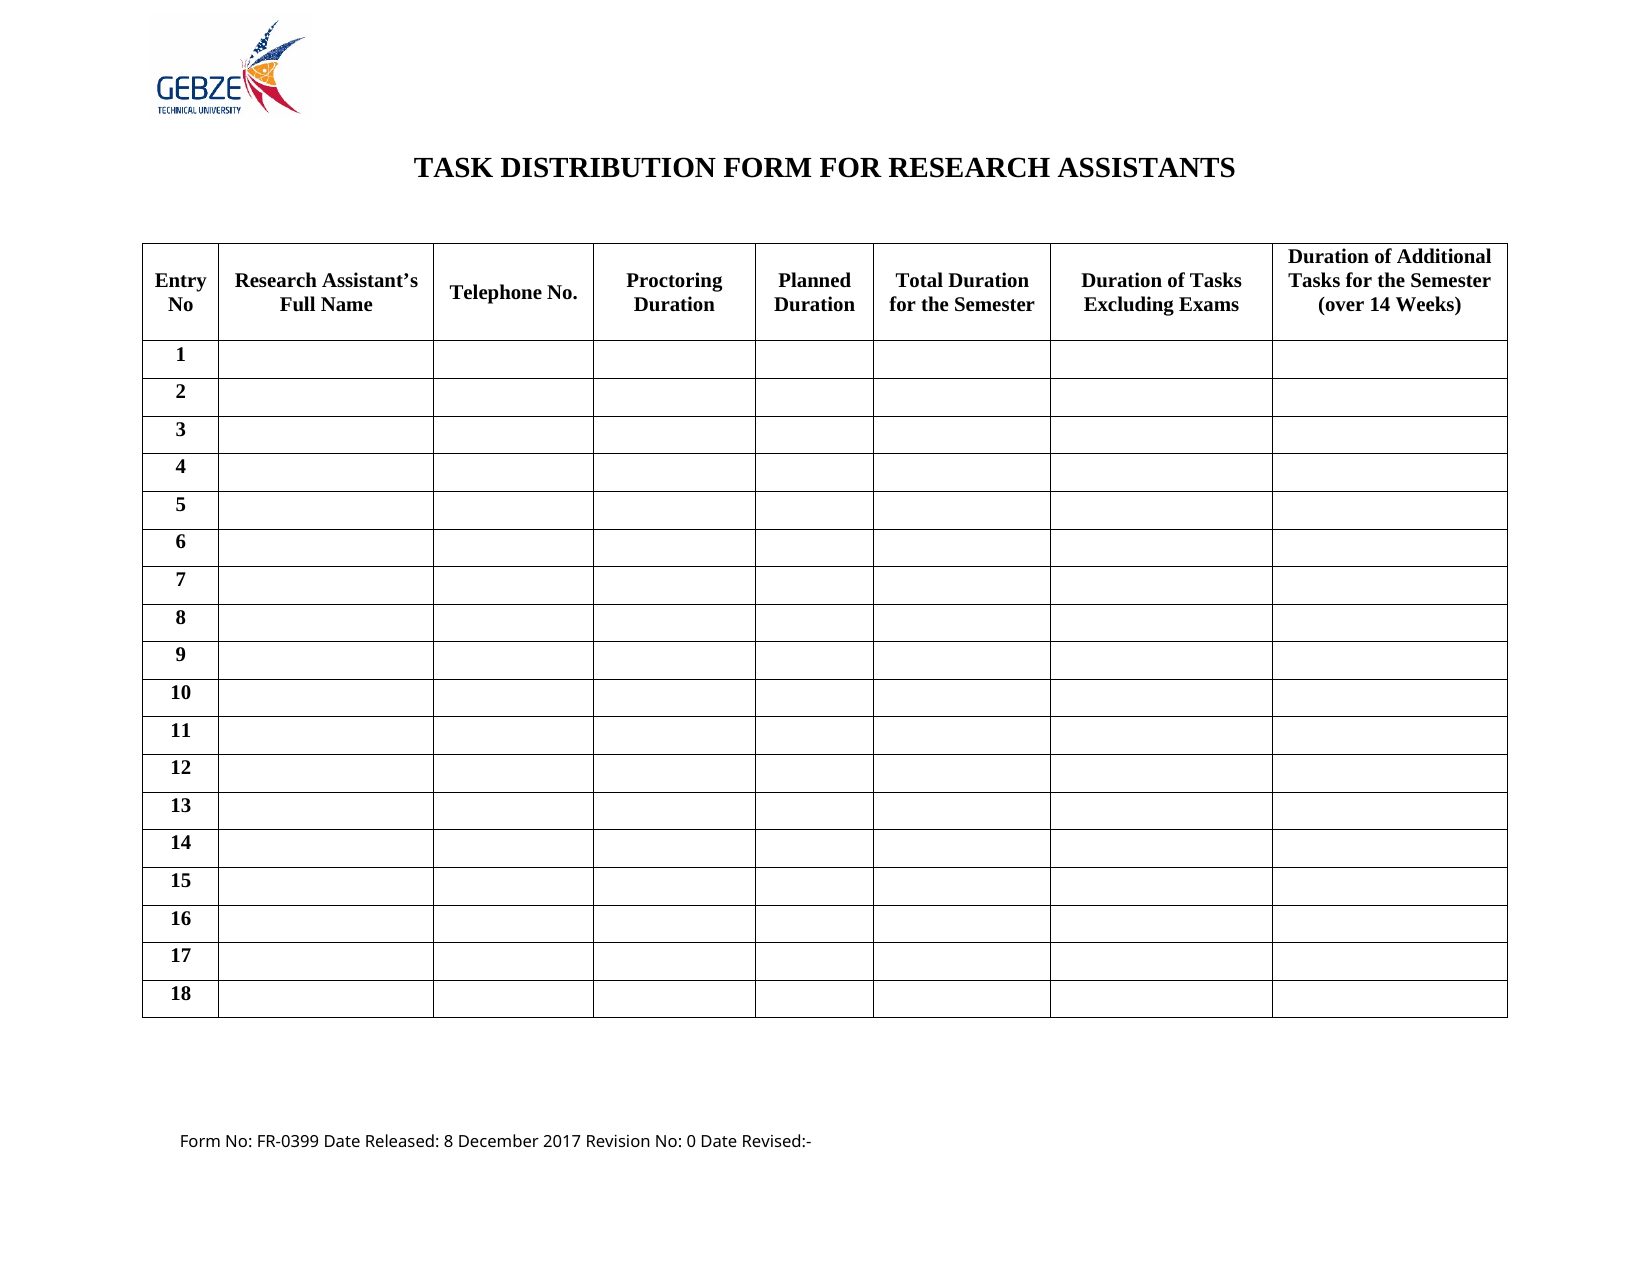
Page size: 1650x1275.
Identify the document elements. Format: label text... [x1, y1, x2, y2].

table_cell [594, 755, 755, 792]
table_cell 14 [143, 830, 218, 867]
table_cell [219, 717, 433, 754]
table_cell [874, 417, 1050, 453]
table_cell [434, 943, 593, 980]
table_header Proctoring Duration [594, 244, 755, 340]
table_cell [434, 830, 593, 867]
table_cell [756, 981, 873, 1017]
table_cell [594, 492, 755, 528]
table_cell [434, 341, 593, 378]
table_cell [874, 906, 1050, 942]
table_header Entry No [143, 244, 218, 340]
table_cell [1051, 341, 1272, 378]
table_cell [756, 680, 873, 716]
table_cell [1051, 943, 1272, 980]
table_cell [219, 379, 433, 416]
table_cell [434, 680, 593, 716]
table_cell [594, 642, 755, 679]
table_cell [1273, 492, 1507, 528]
table_cell [434, 417, 593, 453]
table_header Research Assistant’s Full Name [219, 244, 433, 340]
table_cell [219, 793, 433, 829]
table_cell [1273, 717, 1507, 754]
table_cell [434, 755, 593, 792]
table_header Duration of Tasks Excluding Exams [1051, 244, 1272, 340]
table_cell [594, 793, 755, 829]
table_cell [1051, 642, 1272, 679]
table_cell [874, 830, 1050, 867]
table_cell [874, 793, 1050, 829]
table_cell [594, 717, 755, 754]
table_cell [434, 530, 593, 566]
table_cell [434, 642, 593, 679]
table_cell [434, 793, 593, 829]
table_cell 6 [143, 530, 218, 566]
table_cell [874, 755, 1050, 792]
table_cell [219, 943, 433, 980]
table_cell [1051, 717, 1272, 754]
table_cell 8 [143, 605, 218, 641]
table_cell [874, 567, 1050, 604]
table_cell 9 [143, 642, 218, 679]
picture [150, 14, 312, 119]
table_cell [219, 492, 433, 528]
table_cell [874, 341, 1050, 378]
table_cell [434, 868, 593, 904]
table_cell [1273, 417, 1507, 453]
table_cell [1051, 830, 1272, 867]
table_cell 11 [143, 717, 218, 754]
table_cell [1273, 906, 1507, 942]
table_cell [756, 492, 873, 528]
table_cell 4 [143, 454, 218, 491]
table_cell [874, 642, 1050, 679]
table_cell 5 [143, 492, 218, 528]
table_cell [219, 642, 433, 679]
table_cell [1273, 981, 1507, 1017]
table_cell 17 [143, 943, 218, 980]
table_cell [219, 567, 433, 604]
table_cell [874, 379, 1050, 416]
table_header Total Duration for the Semester [874, 244, 1050, 340]
table_cell [1273, 943, 1507, 980]
table_cell [594, 981, 755, 1017]
table_cell [434, 567, 593, 604]
table_cell [219, 454, 433, 491]
table_cell [434, 454, 593, 491]
table_cell [874, 605, 1050, 641]
table_cell 16 [143, 906, 218, 942]
table_cell [594, 943, 755, 980]
table_cell [594, 454, 755, 491]
table_cell [1051, 793, 1272, 829]
table_cell [594, 868, 755, 904]
table_cell [1273, 341, 1507, 378]
table_header Telephone No. [434, 244, 593, 340]
table_cell [874, 680, 1050, 716]
table_cell [1051, 417, 1272, 453]
table_cell [756, 868, 873, 904]
table_cell [1273, 530, 1507, 566]
table_cell [1051, 981, 1272, 1017]
table_cell [1273, 793, 1507, 829]
table_cell [1051, 906, 1272, 942]
table_cell [1273, 642, 1507, 679]
table_cell [219, 906, 433, 942]
table_cell [219, 868, 433, 904]
table_cell [1051, 567, 1272, 604]
table_cell [434, 379, 593, 416]
table_cell [219, 530, 433, 566]
table_cell [1051, 454, 1272, 491]
table_cell [1051, 680, 1272, 716]
table_cell [1051, 379, 1272, 416]
table_cell [874, 492, 1050, 528]
table_cell [594, 605, 755, 641]
table_cell 10 [143, 680, 218, 716]
table_cell [1273, 830, 1507, 867]
table_cell [874, 868, 1050, 904]
table_cell [756, 454, 873, 491]
table_cell [434, 981, 593, 1017]
table_cell [1273, 755, 1507, 792]
table_cell [756, 906, 873, 942]
table_cell [219, 341, 433, 378]
table_cell [594, 906, 755, 942]
table_cell 18 [143, 981, 218, 1017]
table_cell [1051, 492, 1272, 528]
table_cell [756, 379, 873, 416]
table_cell [874, 943, 1050, 980]
table_cell [756, 605, 873, 641]
table_cell [434, 906, 593, 942]
table_cell [1273, 567, 1507, 604]
table_cell [756, 717, 873, 754]
table_cell 1 [143, 341, 218, 378]
table_cell [594, 830, 755, 867]
table_cell [219, 830, 433, 867]
table_cell [1273, 454, 1507, 491]
table_cell [594, 379, 755, 416]
table_cell [219, 680, 433, 716]
table_cell [594, 567, 755, 604]
table_cell [219, 605, 433, 641]
table_cell [874, 530, 1050, 566]
table_cell [219, 755, 433, 792]
table_cell [756, 793, 873, 829]
table_cell 15 [143, 868, 218, 904]
table_cell 3 [143, 417, 218, 453]
table_cell [219, 981, 433, 1017]
table_cell [594, 341, 755, 378]
table_cell [1051, 755, 1272, 792]
table_cell [434, 717, 593, 754]
table_cell [1051, 868, 1272, 904]
table_cell [219, 417, 433, 453]
table_cell [756, 567, 873, 604]
table_cell [756, 642, 873, 679]
table_cell 2 [143, 379, 218, 416]
table_cell [874, 454, 1050, 491]
table_cell [756, 830, 873, 867]
table_cell [756, 530, 873, 566]
table_cell [434, 605, 593, 641]
table_cell 12 [143, 755, 218, 792]
table_cell [1051, 605, 1272, 641]
table_cell [1273, 680, 1507, 716]
table_cell [1273, 605, 1507, 641]
table_header Planned Duration [756, 244, 873, 340]
table_cell [1273, 868, 1507, 904]
table_cell [756, 943, 873, 980]
table_cell [874, 717, 1050, 754]
table_cell [874, 981, 1050, 1017]
table_cell [434, 492, 593, 528]
table_header Duration of Additional Tasks for the Semester (over 14 Weeks) [1273, 244, 1507, 340]
table_cell [1273, 379, 1507, 416]
text TASK DISTRIBUTION FORM FOR RESEARCH ASSISTANTS [150, 150, 1500, 183]
table_cell [1051, 530, 1272, 566]
table_cell [756, 417, 873, 453]
table_cell [594, 417, 755, 453]
table_cell 13 [143, 793, 218, 829]
table_cell [594, 530, 755, 566]
table_cell [756, 341, 873, 378]
table_cell [756, 755, 873, 792]
table_cell [594, 680, 755, 716]
table_cell 7 [143, 567, 218, 604]
